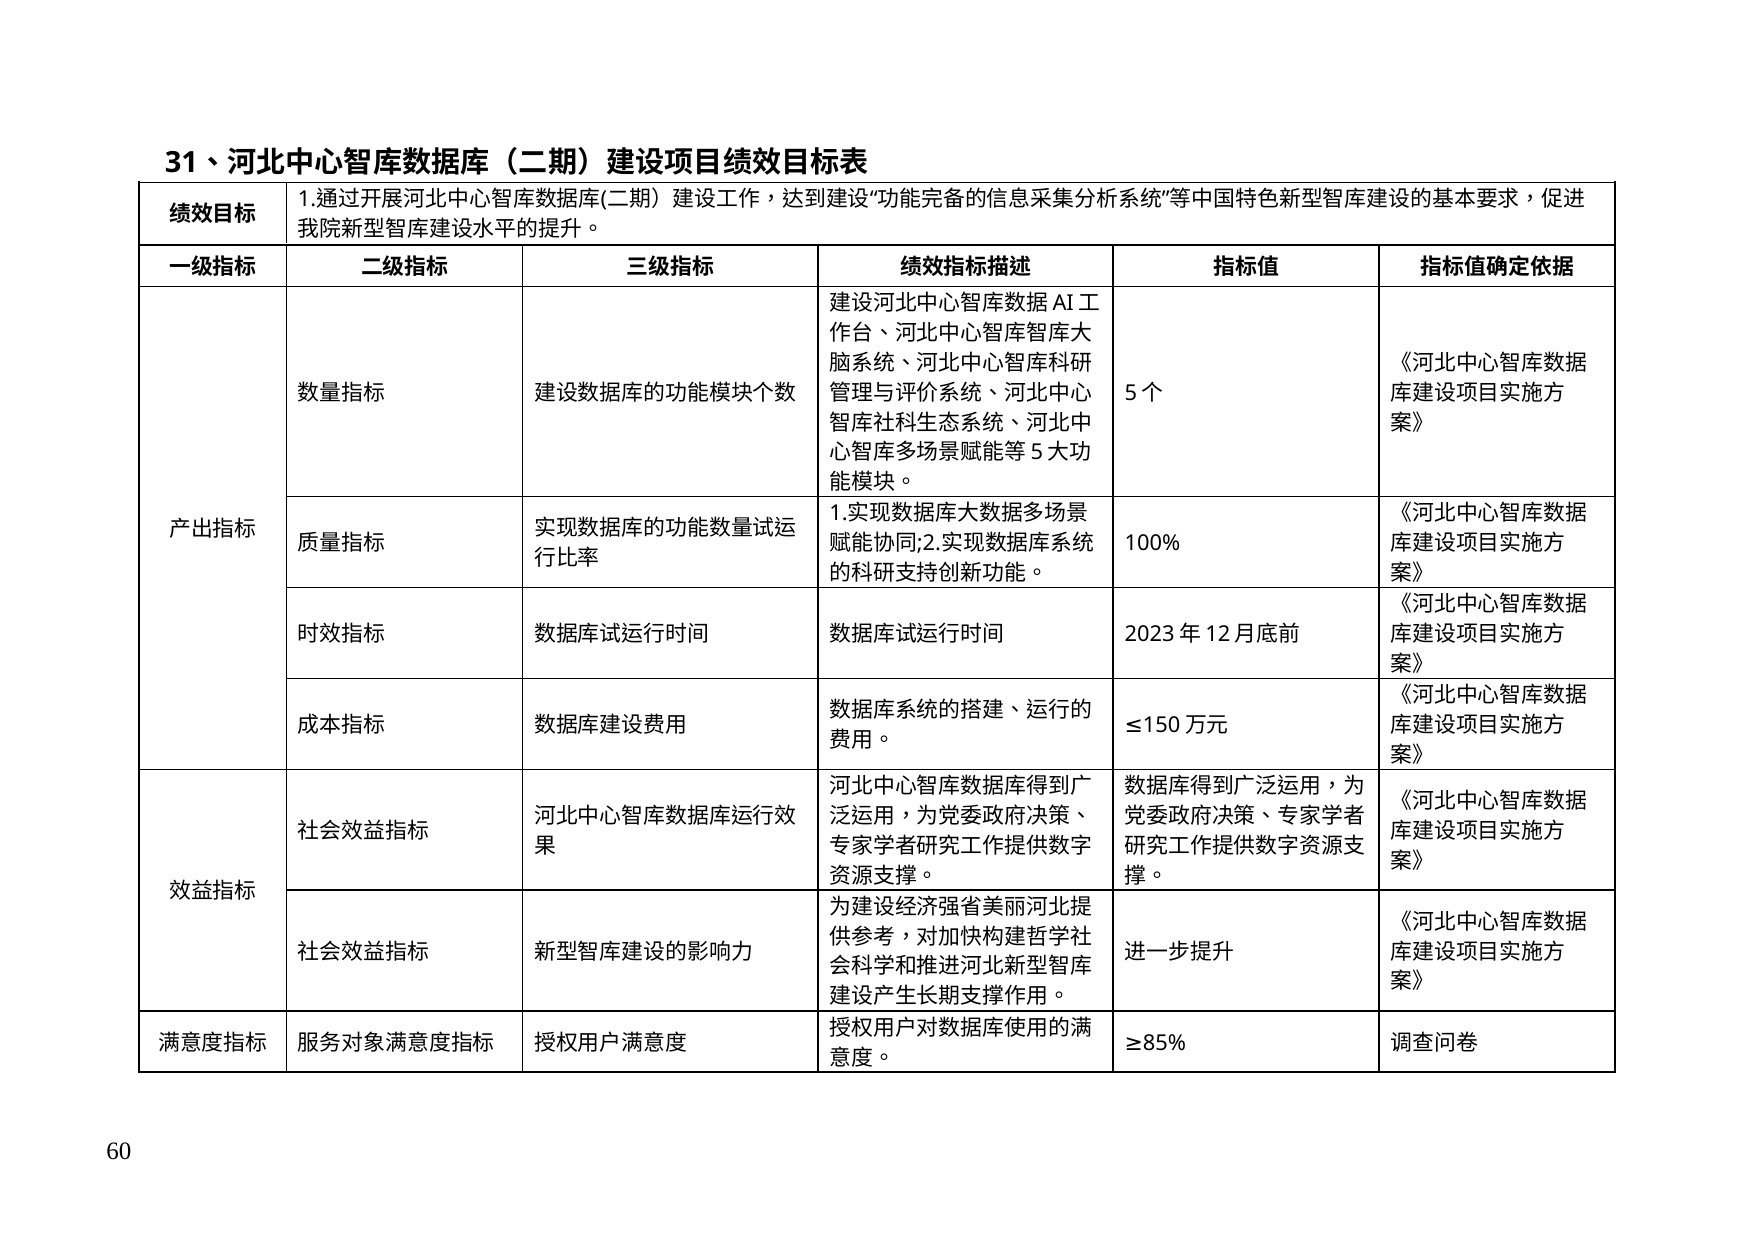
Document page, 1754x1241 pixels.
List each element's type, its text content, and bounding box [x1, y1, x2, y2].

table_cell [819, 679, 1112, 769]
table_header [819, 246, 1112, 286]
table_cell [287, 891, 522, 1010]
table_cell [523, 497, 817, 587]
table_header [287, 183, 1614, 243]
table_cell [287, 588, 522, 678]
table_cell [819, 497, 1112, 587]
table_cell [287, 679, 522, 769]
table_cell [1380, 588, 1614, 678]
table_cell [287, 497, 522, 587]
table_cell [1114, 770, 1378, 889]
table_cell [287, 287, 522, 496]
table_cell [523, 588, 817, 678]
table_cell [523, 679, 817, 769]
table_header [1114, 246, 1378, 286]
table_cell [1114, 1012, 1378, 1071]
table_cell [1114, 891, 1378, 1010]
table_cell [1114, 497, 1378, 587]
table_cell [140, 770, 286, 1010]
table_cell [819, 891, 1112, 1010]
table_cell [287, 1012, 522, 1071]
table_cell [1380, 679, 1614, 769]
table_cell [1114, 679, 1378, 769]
text 31、河北中心智库数据库（二期）建设项目绩效目标表 [106, 142, 1648, 181]
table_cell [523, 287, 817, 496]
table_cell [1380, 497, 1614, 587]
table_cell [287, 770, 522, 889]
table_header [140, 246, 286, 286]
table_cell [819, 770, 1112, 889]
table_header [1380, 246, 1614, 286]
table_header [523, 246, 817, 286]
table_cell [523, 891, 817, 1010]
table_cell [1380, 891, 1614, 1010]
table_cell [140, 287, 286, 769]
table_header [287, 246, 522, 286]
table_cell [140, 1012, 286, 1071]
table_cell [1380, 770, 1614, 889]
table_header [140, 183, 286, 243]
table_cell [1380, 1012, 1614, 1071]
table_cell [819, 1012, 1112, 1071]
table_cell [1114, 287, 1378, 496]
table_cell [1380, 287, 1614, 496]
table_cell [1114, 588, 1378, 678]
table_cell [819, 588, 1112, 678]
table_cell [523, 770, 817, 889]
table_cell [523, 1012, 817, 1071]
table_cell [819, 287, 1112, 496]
